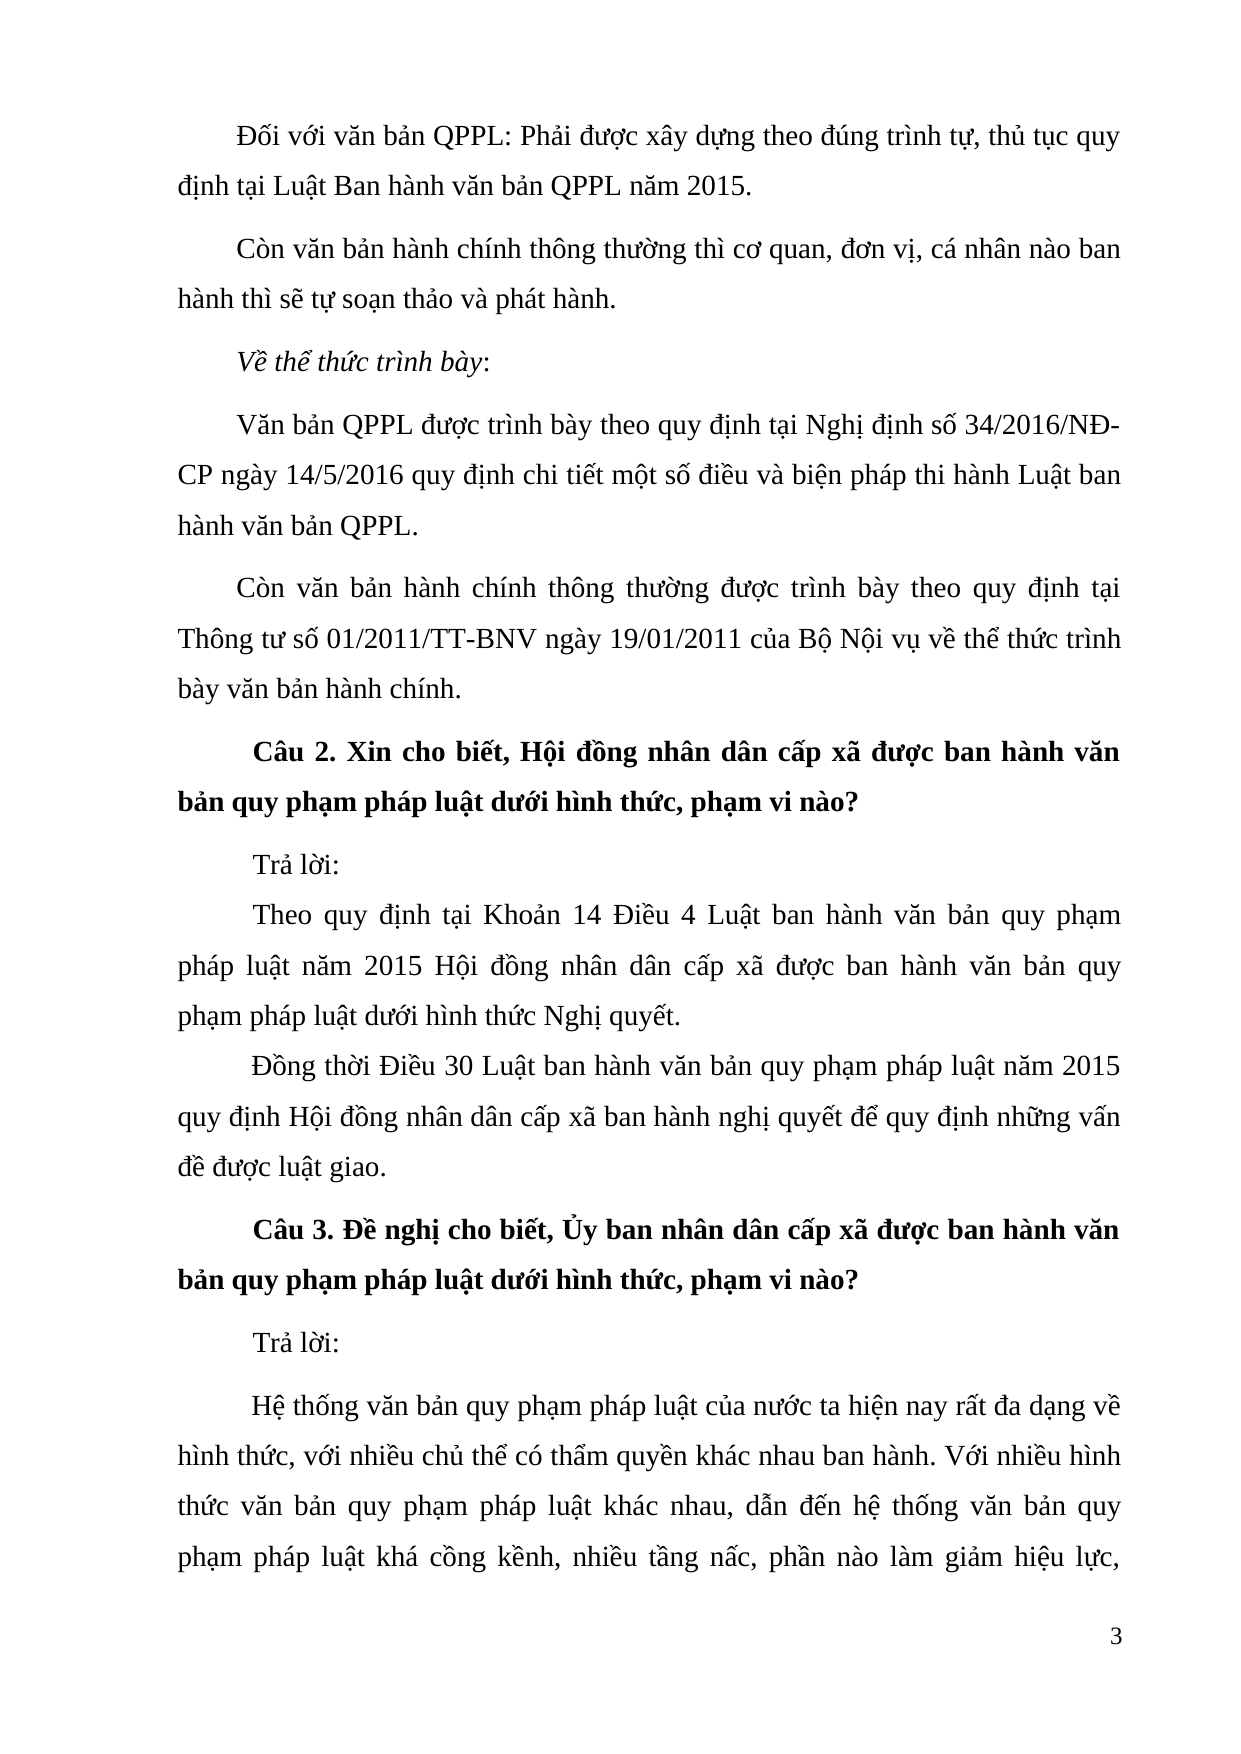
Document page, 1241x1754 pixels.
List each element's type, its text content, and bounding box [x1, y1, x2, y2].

text Về thể thức trình bày: [177, 344, 1122, 378]
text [177, 1388, 1122, 1572]
text Còn văn bản hành chính thông thường thì cơ quan, đơn vị, cá nhân nào ban hành thì sẽ tự soạn thảo và phát hành. [177, 231, 1122, 315]
text Còn văn bản hành chính thông thường được trình bày theo quy định tại Thông tư số 01/2011/TT-BNV ngày 19/01/2011 của Bộ Nội vụ về thể thức trình bày văn bản hành chính. [177, 571, 1122, 705]
text Trả lời: [177, 1325, 1122, 1358]
text Văn bản QPPL được trình bày theo quy định tại Nghị định số 34/2016/NĐ-CP ngày 14/5/2016 quy định chi tiết một số điều và biện pháp thi hành Luật ban hành văn bản QPPL. [177, 407, 1122, 541]
text Đối với văn bản QPPL: Phải được xây dựng theo đúng trình tự, thủ tục quy định tại Luật Ban hành văn bản QPPL năm 2015. [177, 118, 1122, 202]
text Trả lời: [177, 847, 1122, 881]
text Đồng thời Điều 30 Luật ban hành văn bản quy phạm pháp luật năm 2015 quy định Hội đồng nhân dân cấp xã ban hành nghị quyết để quy định những vấn đề được luật giao. [177, 1048, 1122, 1183]
text Theo quy định tại Khoản 14 Điều 4 Luật ban hành văn bản quy phạm pháp luật năm 2015 Hội đồng nhân dân cấp xã được ban hành văn bản quy phạm pháp luật dưới hình thức Nghị quyết. [177, 897, 1122, 1032]
text Câu 3. Đề nghị cho biết, Ủy ban nhân dân cấp xã được ban hành văn bản quy phạm pháp luật dưới hình thức, phạm vi nào? [177, 1212, 1122, 1296]
text Câu 2. Xin cho biết, Hội đồng nhân dân cấp xã được ban hành văn bản quy phạm pháp luật dưới hình thức, phạm vi nào? [177, 734, 1122, 818]
